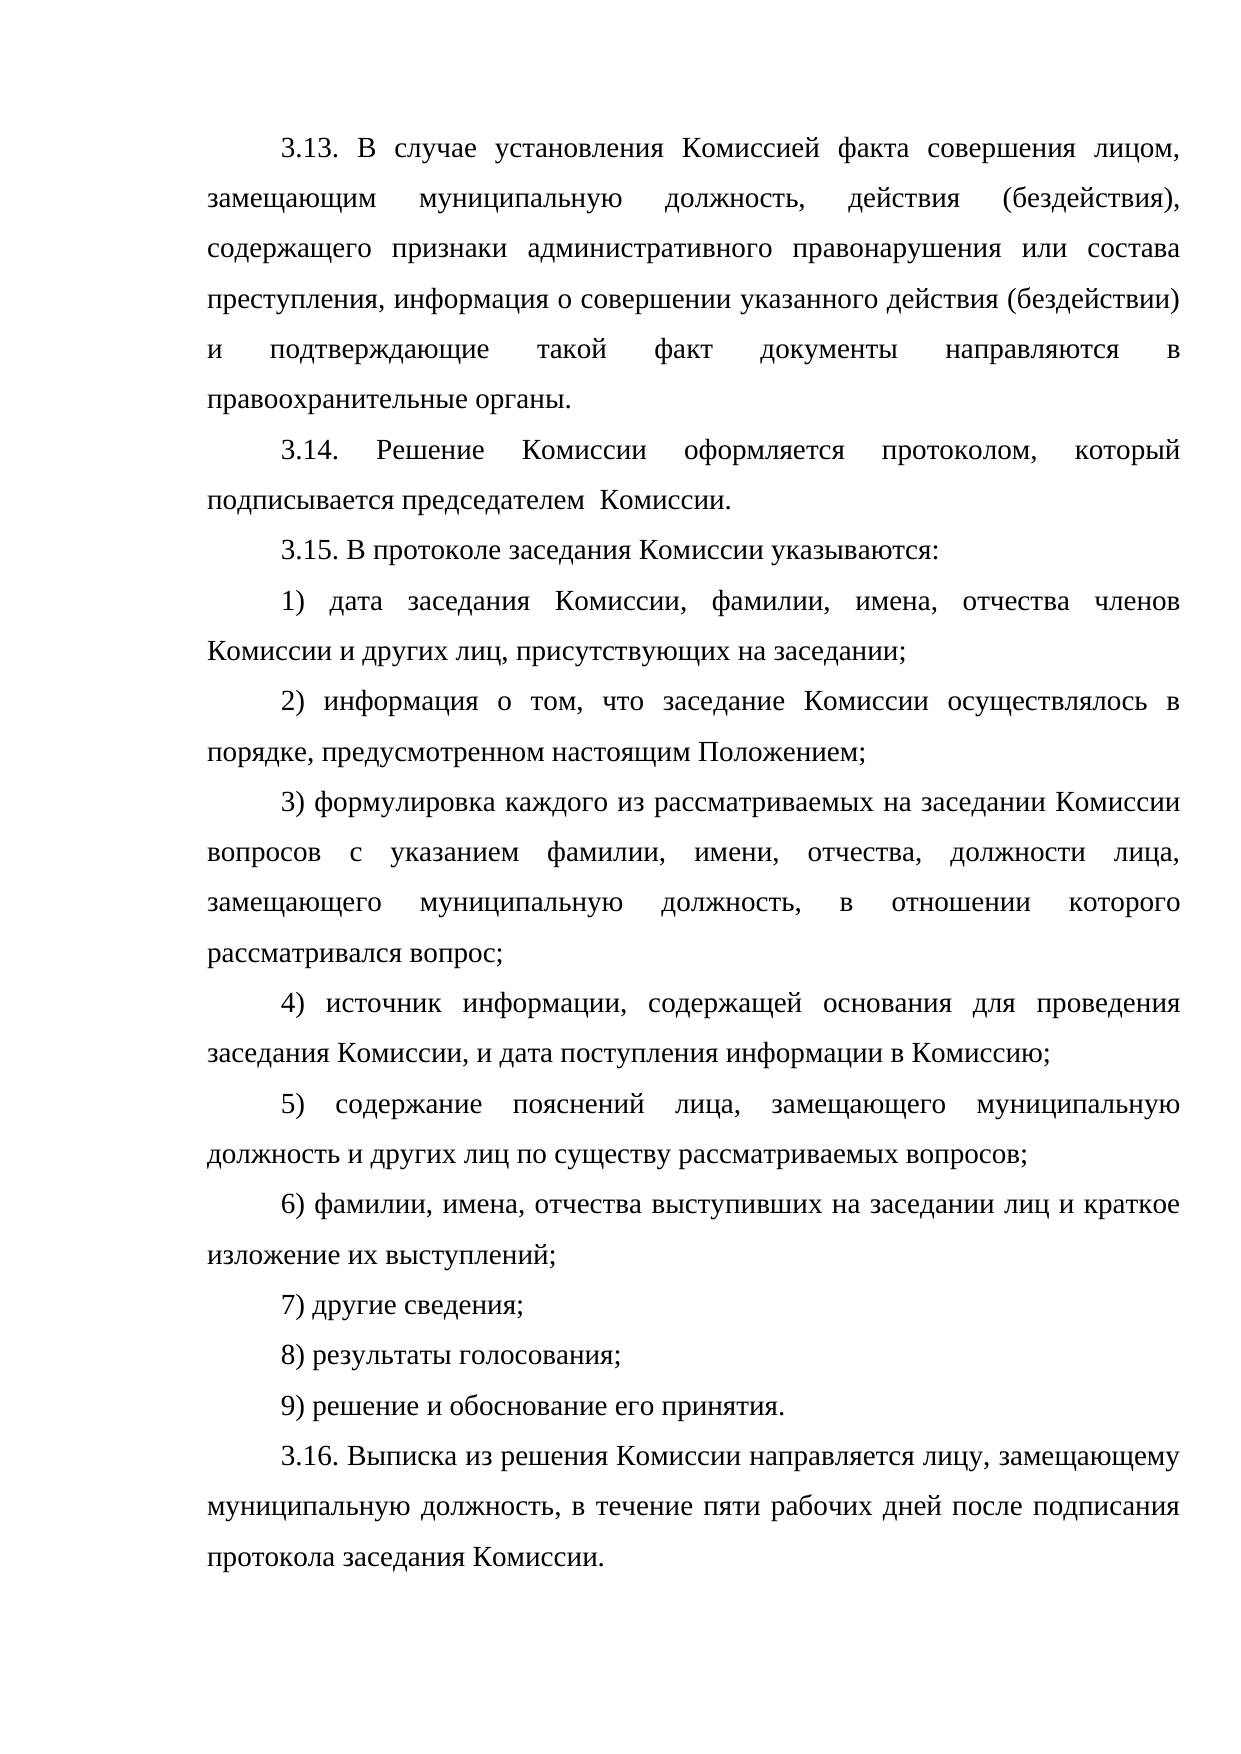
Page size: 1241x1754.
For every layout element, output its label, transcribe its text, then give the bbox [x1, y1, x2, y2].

text 3) формулировка каждого из рассматриваемых на заседании Комиссии вопросов с указанием фамилии, имени, отчества, должности лица, замещающего муниципальную должность, в отношении которого рассматривался вопрос; [207, 784, 1181, 968]
text 3.14. Решение Комиссии оформляется протоколом, который подписывается председателем Комиссии. [207, 432, 1181, 516]
text 3.13. В случае установления Комиссией факта совершения лицом, замещающим муниципальную должность, действия (бездействия), содержащего признаки административного правонарушения или состава преступления, информация о совершении указанного действия (бездействии) и подтверждающие такой факт документы направляются в правоохранительные органы. [207, 130, 1181, 415]
text 5) содержание пояснений лица, замещающего муниципальную должность и других лиц по существу рассматриваемых вопросов; [207, 1086, 1181, 1170]
text 8) результаты голосования; [207, 1337, 1181, 1371]
text 9) решение и обоснование его принятия. [207, 1388, 1181, 1421]
text 4) источник информации, содержащей основания для проведения заседания Комиссии, и дата поступления информации в Комиссию; [207, 985, 1181, 1069]
text 6) фамилии, имена, отчества выступивших на заседании лиц и краткое изложение их выступлений; [207, 1186, 1181, 1270]
text 2) информация о том, что заседание Комиссии осуществлялось в порядке, предусмотренном настоящим Положением; [207, 683, 1181, 767]
text 3.16. Выписка из решения Комиссии направляется лицу, замещающему муниципальную должность, в течение пяти рабочих дней после подписания протокола заседания Комиссии. [207, 1438, 1181, 1572]
text 1) дата заседания Комиссии, фамилии, имена, отчества членов Комиссии и других лиц, присутствующих на заседании; [207, 583, 1181, 667]
text 3.15. В протоколе заседания Комиссии указываются: [207, 532, 1181, 566]
text 7) другие сведения; [207, 1287, 1181, 1321]
